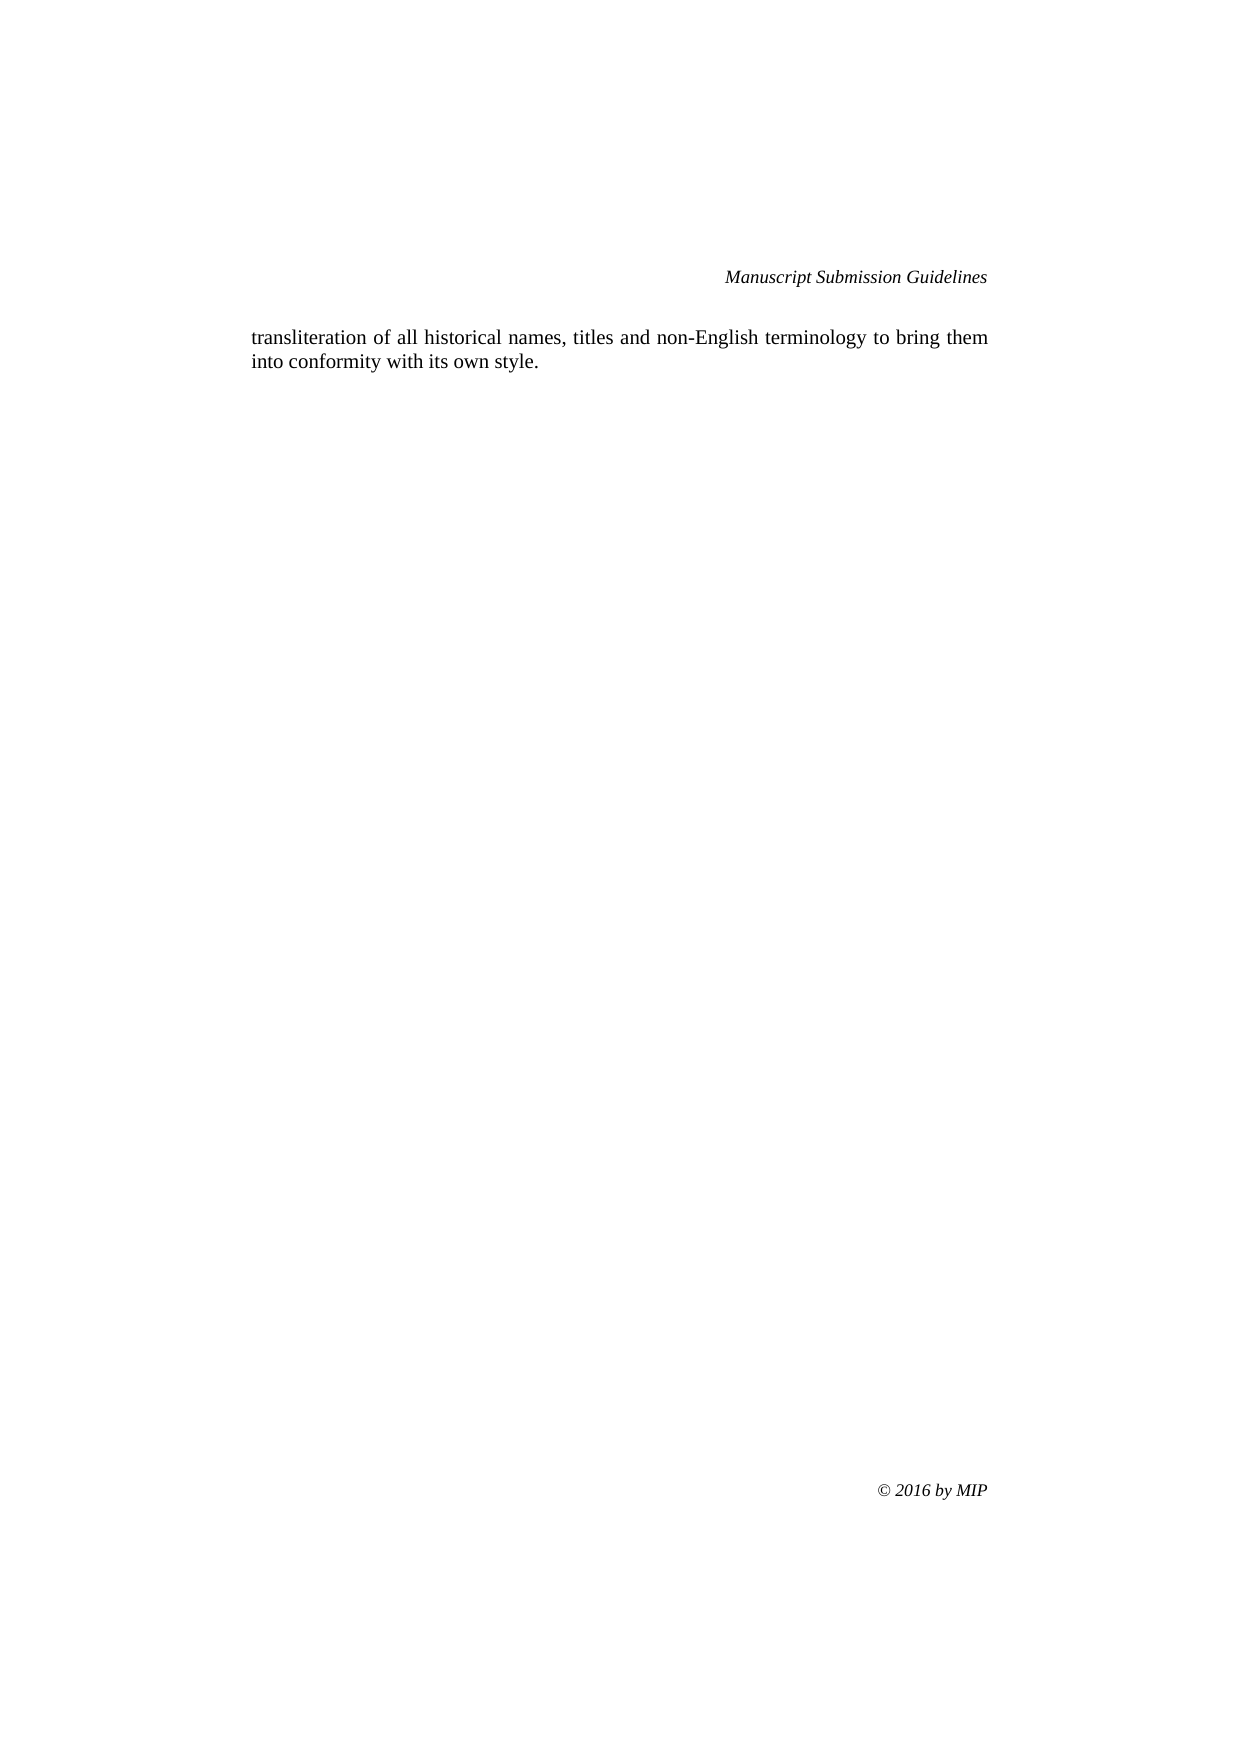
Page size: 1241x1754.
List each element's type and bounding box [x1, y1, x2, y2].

text [251, 325, 989, 373]
